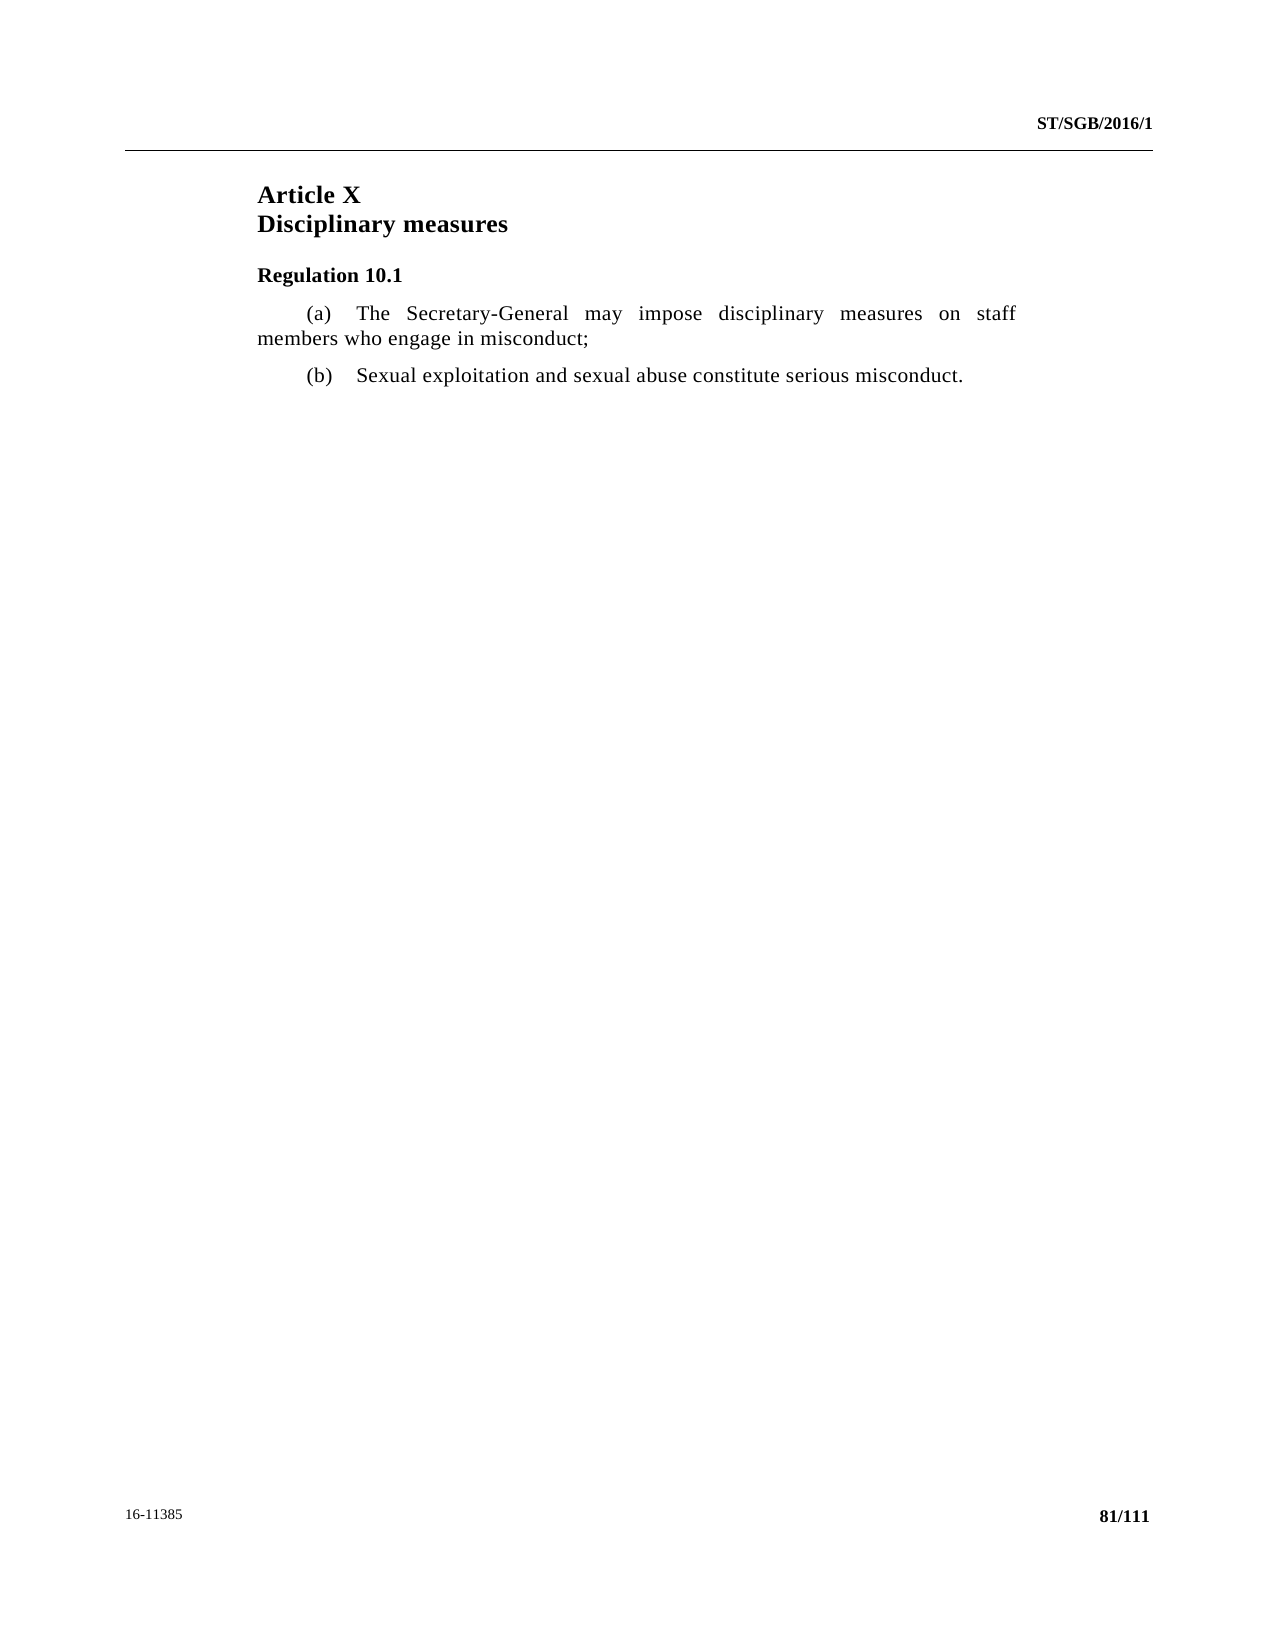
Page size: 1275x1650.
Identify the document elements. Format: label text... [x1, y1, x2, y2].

text Regulation 10.1 [125, 263, 1019, 288]
text Article X [125, 181, 1018, 209]
text (b) Sexual exploitation and sexual abuse constitute serious misconduct. [257, 363, 1018, 388]
text Disciplinary measures [125, 209, 1019, 238]
text (a) The Secretary-General may impose disciplinary measures on staff members who engage in misconduct; [257, 300, 1018, 350]
